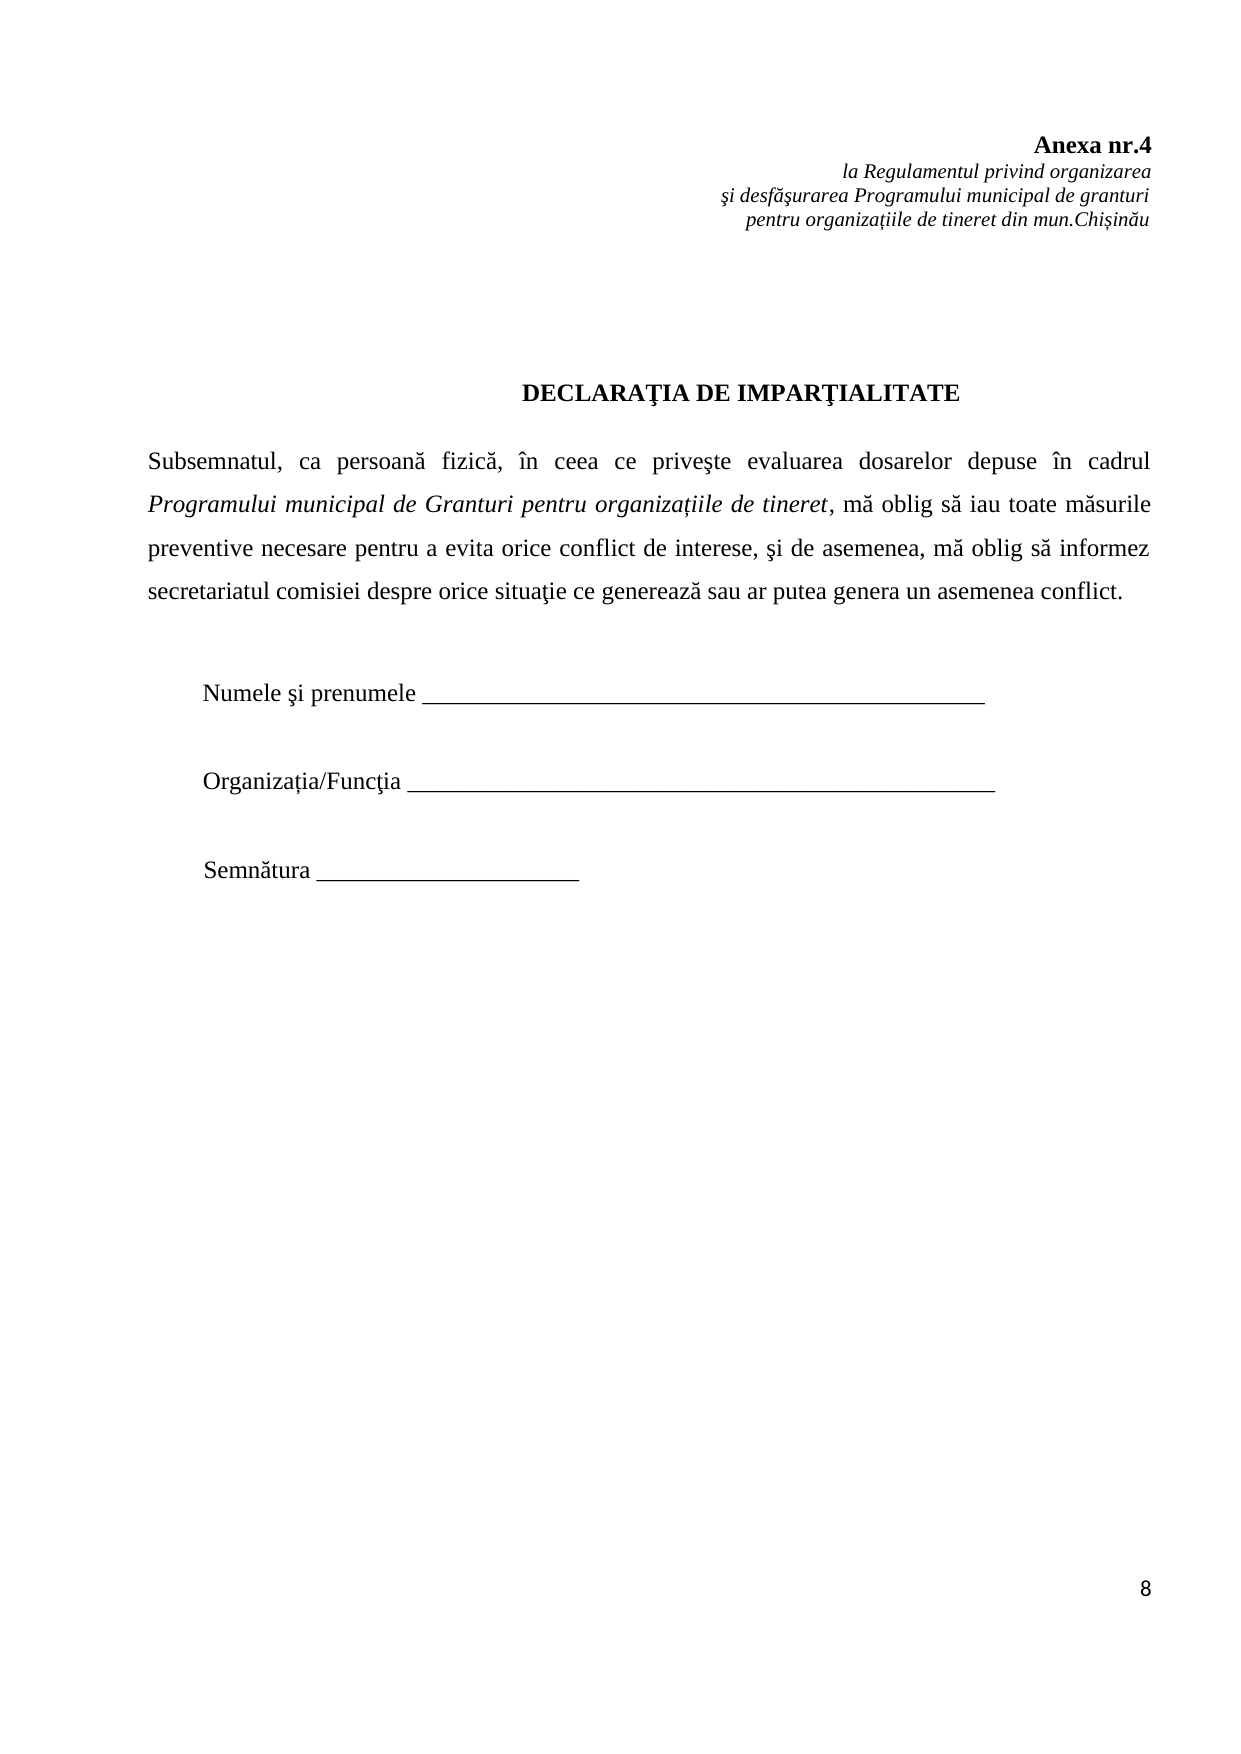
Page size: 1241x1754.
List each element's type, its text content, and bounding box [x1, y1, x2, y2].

text Anexa nr.4 [331, 130, 1152, 159]
text DECLARAŢIA DE IMPARŢIALITATE [331, 378, 1152, 407]
text Organizația/Funcţia _______________________________________________ [203, 766, 1152, 795]
text Subsemnatul, ca persoană fizică, în ceea ce priveşte evaluarea dosarelor depuse în cadrul Programului municipal de Granturi pentru organizațiile de tineret, mă oblig să iau toate măsurile preventive necesare pentru a evita orice conflict de interese, şi de asemenea, mă oblig să informez secretariatul comisiei despre orice situaţie ce generează sau ar putea genera un asemenea conflict. [148, 446, 1152, 604]
text Semnătura _____________________ [203, 855, 1152, 884]
text la Regulamentul privind organizarea [331, 159, 1152, 183]
text Numele şi prenumele _____________________________________________ [202, 678, 1152, 706]
text pentru organizațiile de tineret din mun.Chișinău [331, 207, 1152, 231]
text şi desfăşurarea Programului municipal de granturi [331, 183, 1152, 207]
